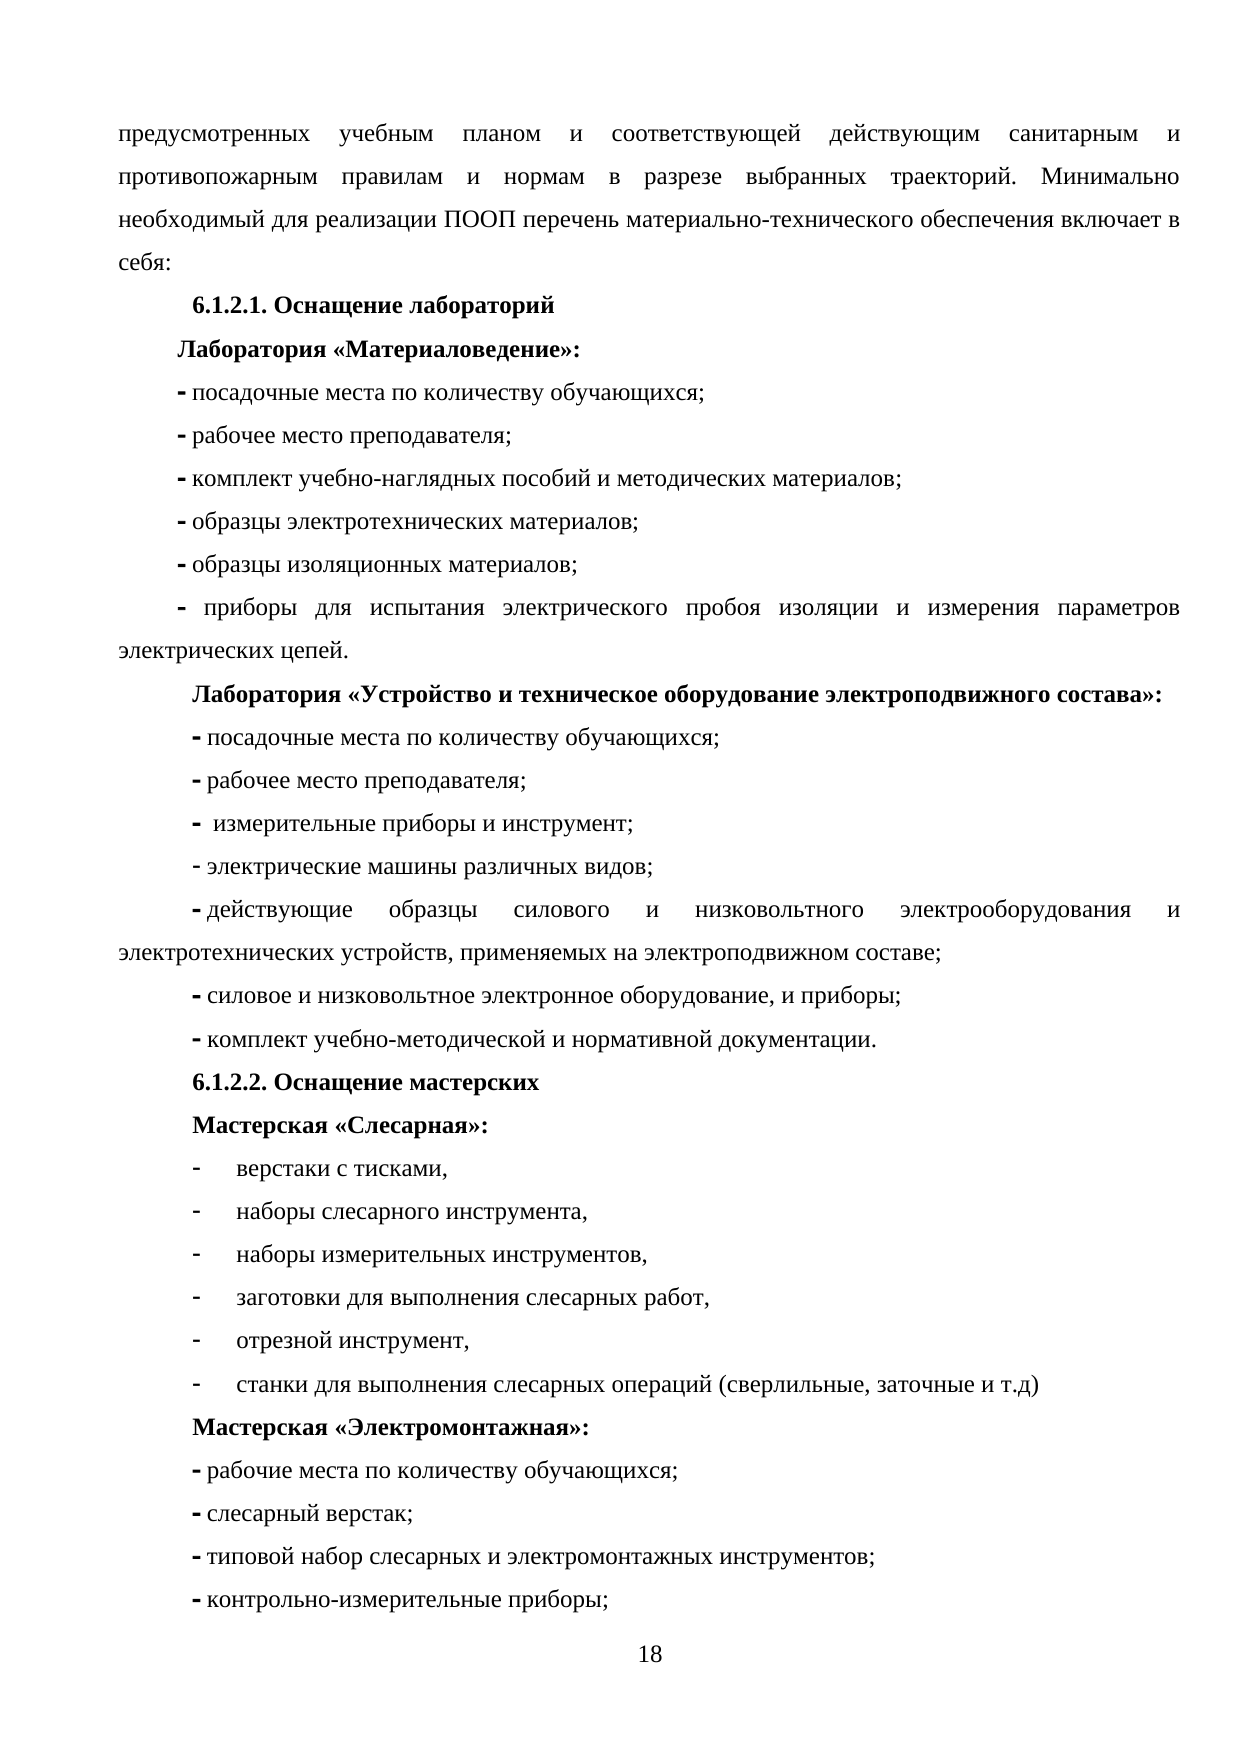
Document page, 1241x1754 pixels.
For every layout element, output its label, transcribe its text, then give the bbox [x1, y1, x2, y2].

text рабочее место преподавателя; [118, 420, 1181, 449]
text измерительные приборы и инструмент; [118, 808, 1181, 837]
text силовое и низковольтное электронное оборудование, и приборы; [118, 981, 1181, 1009]
text рабочее место преподавателя; [118, 765, 1181, 794]
text действующие образцы силового и низковольтного электрооборудования и электротехнических устройств, применяемых на электроподвижном составе; [118, 894, 1181, 966]
text комплект учебно-методической и нормативной документации. [118, 1024, 1181, 1052]
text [118, 118, 1181, 276]
list отрезной инструмент, [118, 1326, 1181, 1354]
text комплект учебно-наглядных пособий и методических материалов; [118, 463, 1181, 492]
text посадочные места по количеству обучающихся; [118, 377, 1181, 406]
list заготовки для выполнения слесарных работ, [118, 1282, 1181, 1311]
list верстаки с тисками, [118, 1153, 1181, 1182]
text Мастерская «Слесарная»: [118, 1110, 1181, 1139]
text Мастерская «Электромонтажная»: [118, 1412, 1181, 1441]
text Лаборатория «Материаловедение»: [118, 334, 1181, 362]
text образцы изоляционных материалов; [118, 549, 1181, 578]
text Лаборатория «Устройство и техническое оборудование электроподвижного состава»: [118, 679, 1181, 707]
text образцы электротехнических материалов; [118, 506, 1181, 535]
list наборы слесарного инструмента, [118, 1196, 1181, 1225]
text контрольно-измерительные приборы; [118, 1584, 1181, 1613]
text приборы для испытания электрического пробоя изоляции и измерения параметров электрических цепей. [118, 592, 1181, 664]
text 6.1.2.1. Оснащение лабораторий [118, 291, 1181, 319]
list станки для выполнения слесарных операций (сверлильные, заточные и т.д) [118, 1369, 1181, 1397]
list наборы измерительных инструментов, [118, 1239, 1181, 1268]
text 6.1.2.2. Оснащение мастерских [118, 1067, 1181, 1096]
text посадочные места по количеству обучающихся; [118, 722, 1181, 751]
text электрические машины различных видов; [118, 851, 1181, 880]
text слесарный верстак; [118, 1498, 1181, 1527]
text рабочие места по количеству обучающихся; [118, 1455, 1181, 1484]
text типовой набор слесарных и электромонтажных инструментов; [118, 1541, 1181, 1570]
